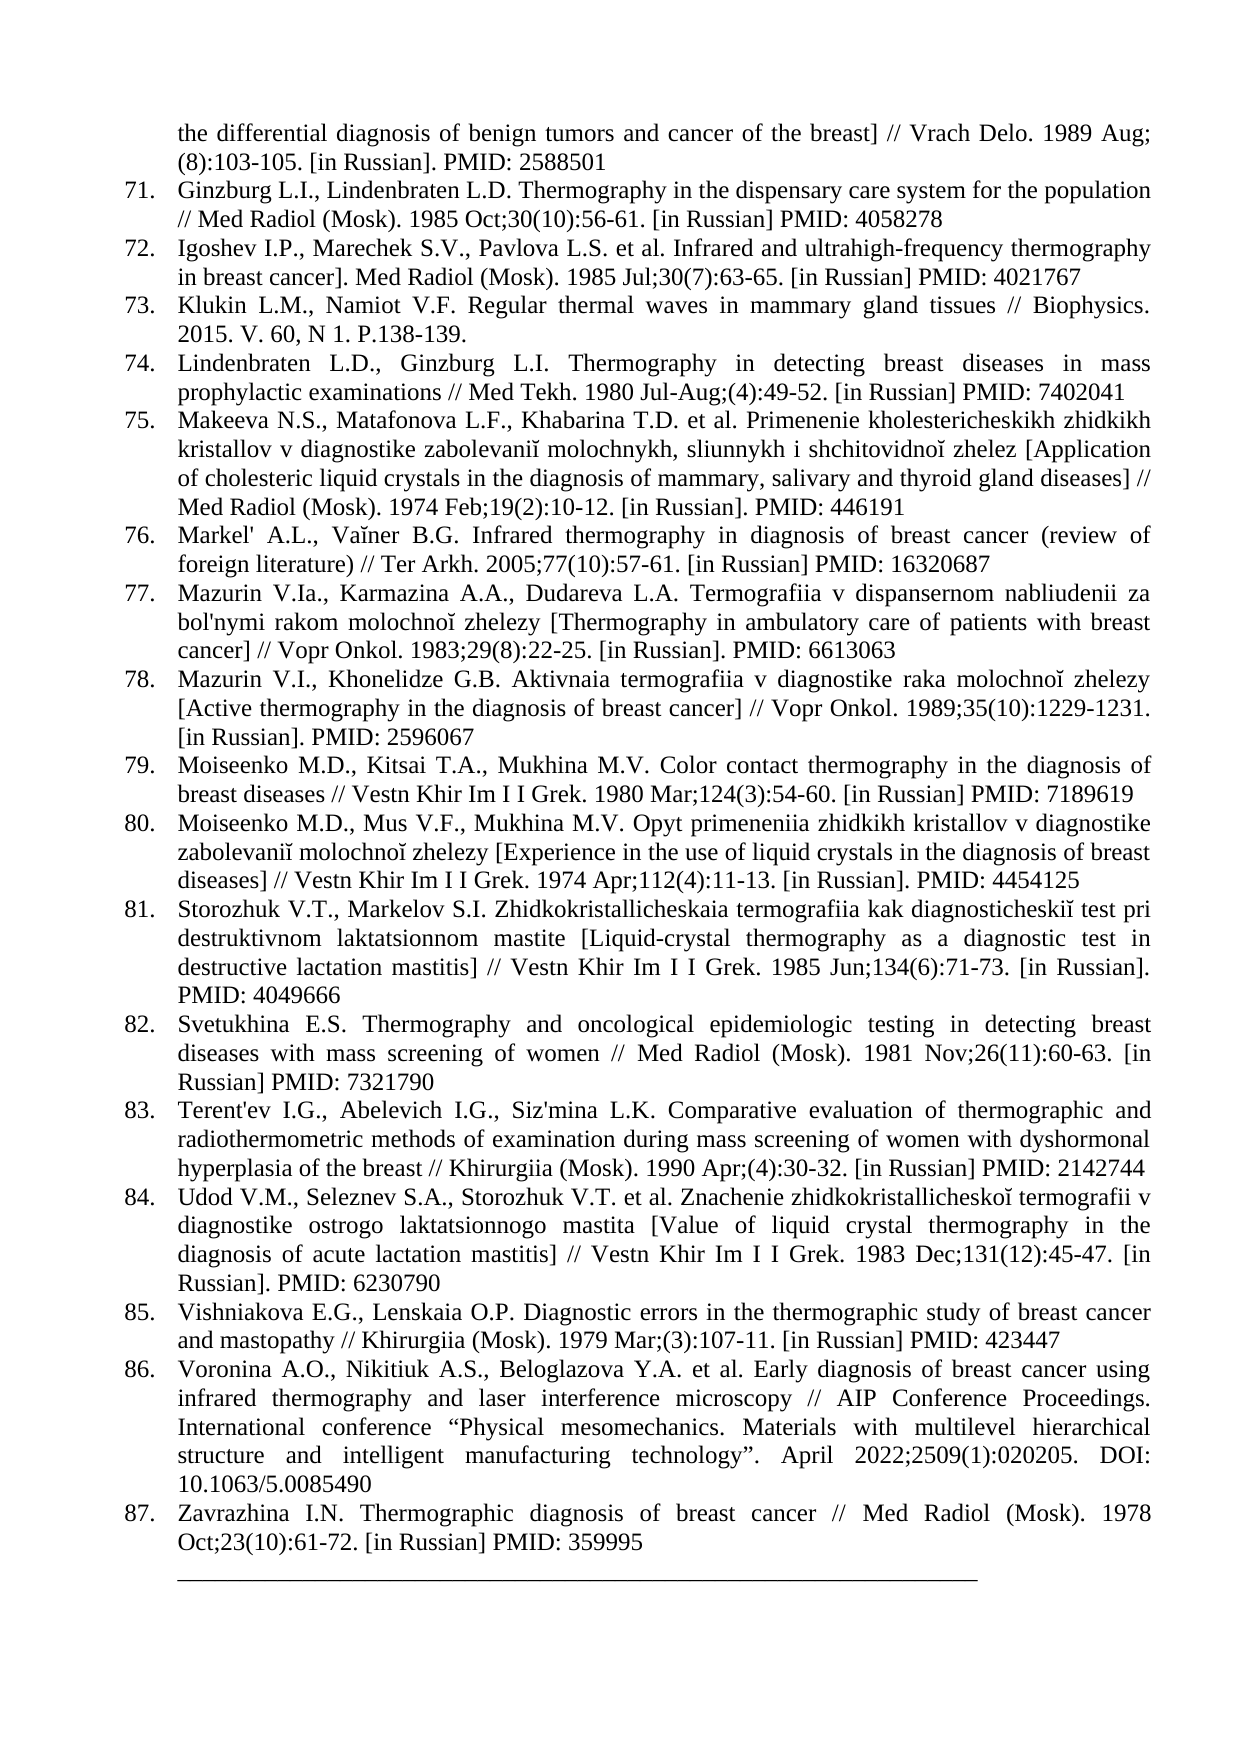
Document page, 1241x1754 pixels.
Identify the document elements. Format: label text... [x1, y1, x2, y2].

list Lindenbraten L.D., Ginzburg L.I. Thermography in detecting breast diseases in mass prophylactic examinations // Med Tekh. 1980 Jul-Aug;(4):49-52. [in Russian] PMID: 7402041 [140, 348, 1152, 406]
list Klukin L.M., Namiot V.F. Regular thermal waves in mammary gland tissues // Biophysics. 2015. V. 60, N 1. Р.138-139. [140, 291, 1152, 348]
list Voronina A.O., Nikitiuk A.S., Beloglazova Y.A. et al. Early diagnosis of breast cancer using infrared thermography and laser interference microscopy // AIP Conference Proceedings. International conference “Physical mesomechanics. Materials with multilevel hierarchical structure and intelligent manufacturing technology”. April 2022;2509(1):020205. DOI: 10.1063/5.0085490 [140, 1354, 1152, 1498]
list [140, 118, 1152, 176]
list Terent'ev I.G., Abelevich I.G., Siz'mina L.K. Comparative evaluation of thermographic and radiothermometric methods of examination during mass screening of women with dyshormonal hyperplasia of the breast // Khirurgiia (Mosk). 1990 Apr;(4):30-32. [in Russian] PMID: 2142744 [140, 1096, 1152, 1182]
list Markel' A.L., Vaĭner B.G. Infrared thermography in diagnosis of breast cancer (review of foreign literature) // Ter Arkh. 2005;77(10):57-61. [in Russian] PMID: 16320687 [140, 521, 1152, 578]
list Moiseenko M.D., Kitsai T.A., Mukhina M.V. Color contact thermography in the diagnosis of breast diseases // Vestn Khir Im I I Grek. 1980 Mar;124(3):54-60. [in Russian] PMID: 7189619 [140, 751, 1152, 808]
list Igoshev I.P., Marechek S.V., Pavlova L.S. et al. Infrared and ultrahigh-frequency thermography in breast cancer]. Med Radiol (Mosk). 1985 Jul;30(7):63-65. [in Russian] PMID: 4021767 [140, 233, 1152, 291]
list Mazurin V.Ia., Karmazina A.A., Dudareva L.A. Termografiia v dispansernom nabliudenii za bol'nymi rakom molochnoĭ zhelezy [Thermography in ambulatory care of patients with breast cancer] // Vopr Onkol. 1983;29(8):22-25. [in Russian]. PMID: 6613063 [140, 578, 1152, 664]
list Ginzburg L.I., Lindenbraten L.D. Thermography in the dispensary care system for the population // Med Radiol (Mosk). 1985 Oct;30(10):56-61. [in Russian] PMID: 4058278 [140, 176, 1152, 233]
list Storozhuk V.T., Markelov S.I. Zhidkokristallicheskaia termografiia kak diagnosticheskiĭ test pri destruktivnom laktatsionnom mastite [Liquid-crystal thermography as a diagnostic test in destructive lactation mastitis] // Vestn Khir Im I I Grek. 1985 Jun;134(6):71-73. [in Russian]. PMID: 4049666 [140, 894, 1152, 1009]
list Zavrazhina I.N. Thermographic diagnosis of breast cancer // Med Radiol (Mosk). 1978 Oct;23(10):61-72. [in Russian] PMID: 359995 [140, 1498, 1152, 1556]
list Udod V.M., Seleznev S.A., Storozhuk V.T. et al. Znachenie zhidkokristallicheskoĭ termografii v diagnostike ostrogo laktatsionnogo mastita [Value of liquid crystal thermography in the diagnosis of acute lactation mastitis] // Vestn Khir Im I I Grek. 1983 Dec;131(12):45-47. [in Russian]. PMID: 6230790 [140, 1182, 1152, 1297]
list ________________________________________________________________ [177, 1556, 1152, 1584]
list Makeeva N.S., Matafonova L.F., Khabarina T.D. et al. Primenenie kholestericheskikh zhidkikh kristallov v diagnostike zabolevaniĭ molochnykh, sliunnykh i shchitovidnoĭ zhelez [Application of cholesteric liquid crystals in the diagnosis of mammary, salivary and thyroid gland diseases] // Med Radiol (Mosk). 1974 Feb;19(2):10-12. [in Russian]. PMID: 446191 [140, 406, 1152, 521]
list Svetukhina E.S. Thermography and oncological epidemiologic testing in detecting breast diseases with mass screening of women // Med Radiol (Mosk). 1981 Nov;26(11):60-63. [in Russian] PMID: 7321790 [140, 1009, 1152, 1096]
list Mazurin V.I., Khonelidze G.B. Aktivnaia termografiia v diagnostike raka molochnoĭ zhelezy [Active thermography in the diagnosis of breast cancer] // Vopr Onkol. 1989;35(10):1229-1231. [in Russian]. PMID: 2596067 [140, 664, 1152, 751]
list Vishniakova E.G., Lenskaia O.P. Diagnostic errors in the thermographic study of breast cancer and mastopathy // Khirurgiia (Mosk). 1979 Mar;(3):107-11. [in Russian] PMID: 423447 [140, 1297, 1152, 1354]
list Moiseenko M.D., Mus V.F., Mukhina M.V. Opyt primeneniia zhidkikh kristallov v diagnostike zabolevaniĭ molochnoĭ zhelezy [Experience in the use of liquid crystals in the diagnosis of breast diseases] // Vestn Khir Im I I Grek. 1974 Apr;112(4):11-13. [in Russian]. PMID: 4454125 [140, 808, 1152, 894]
